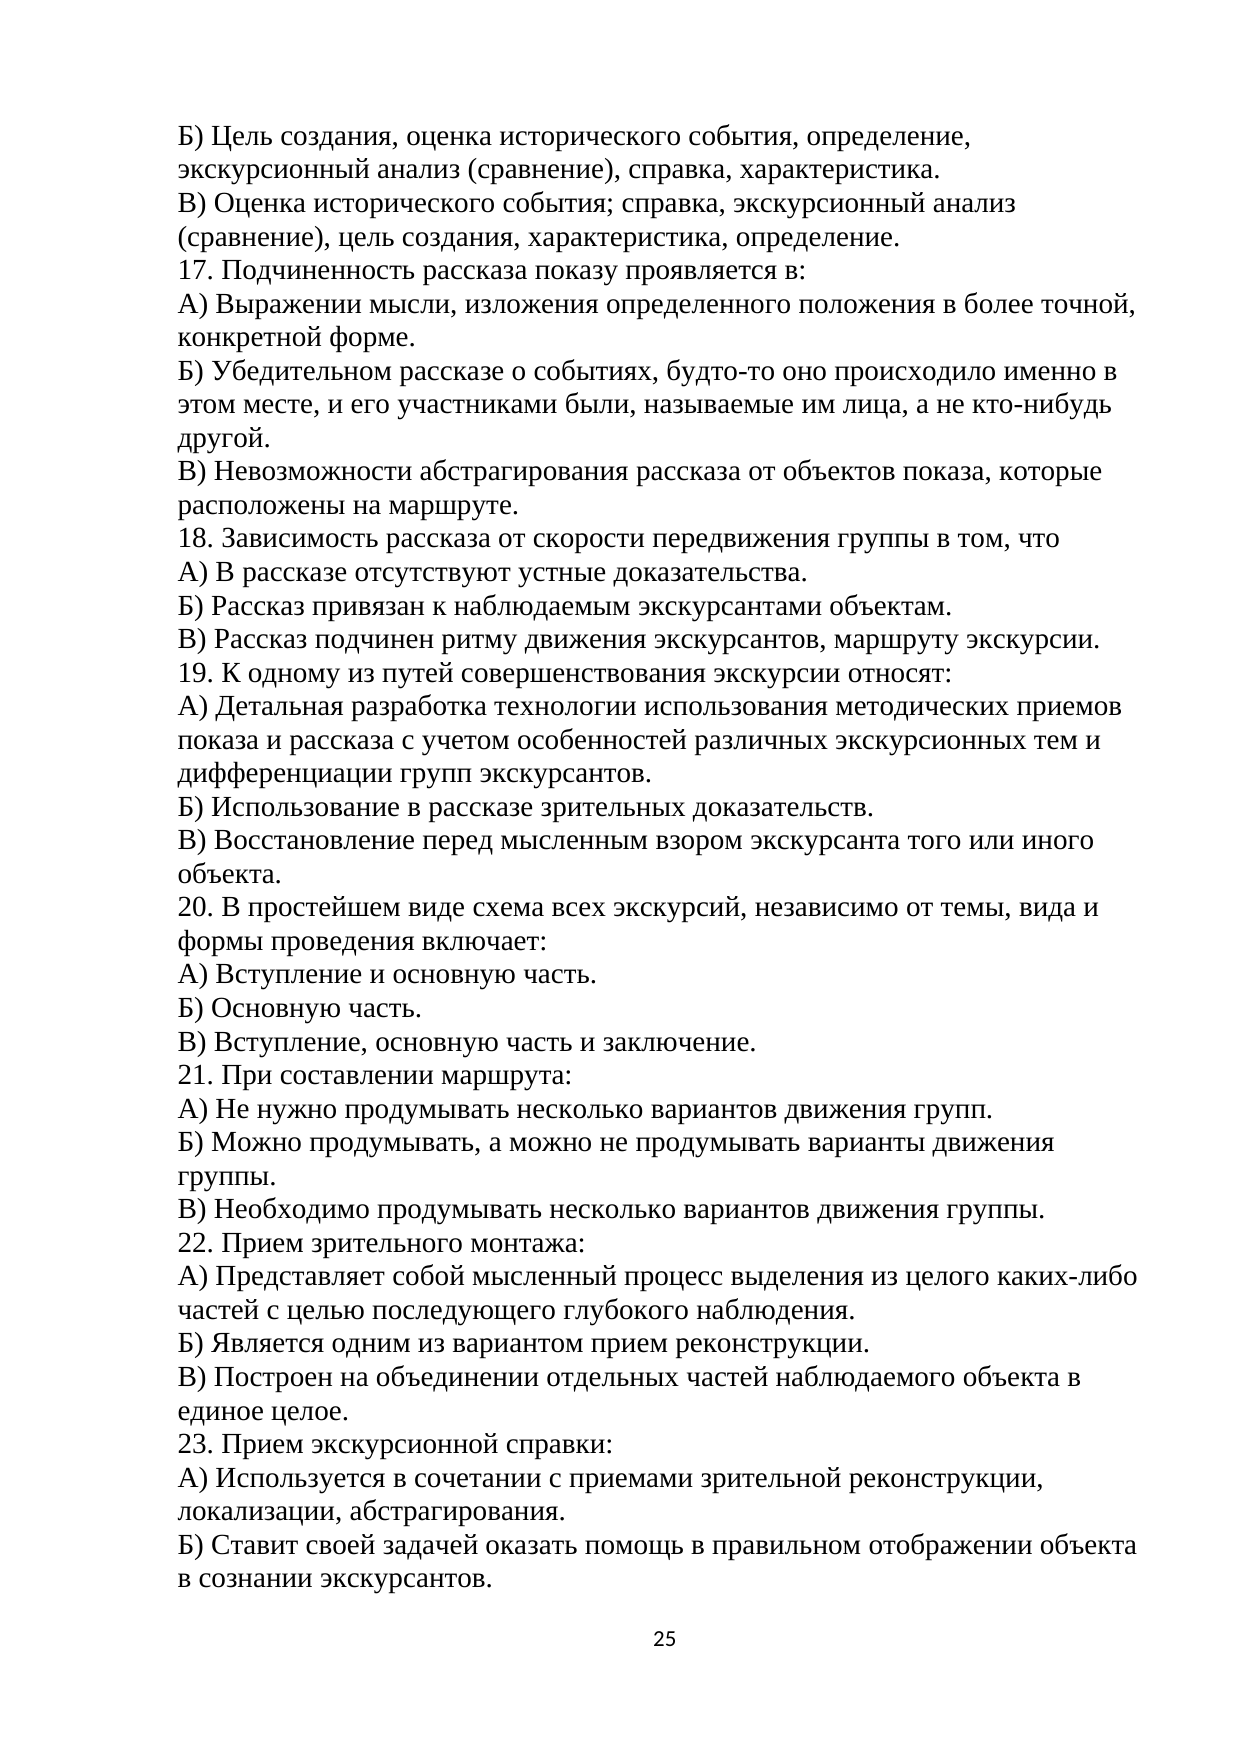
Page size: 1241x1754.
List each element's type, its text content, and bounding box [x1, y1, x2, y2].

text В) Вступление, основную часть и заключение. [177, 1024, 1152, 1057]
text А) В рассказе отсутствуют устные доказательства. [177, 554, 1152, 588]
text В) Невозможности абстрагирования рассказа от объектов показа, которые расположены на маршруте. [177, 453, 1152, 521]
text А) Вступление и основную часть. [177, 957, 1152, 990]
text В) Рассказ подчинен ритму движения экскурсантов, маршруту экскурсии. [177, 621, 1152, 655]
text А) Выражении мысли, изложения определенного положения в более точной, конкретной форме. [177, 286, 1152, 353]
text 17. Подчиненность рассказа показу проявляется в: [177, 252, 1152, 286]
text А) Используется в сочетании с приемами зрительной реконструкции, локализации, абстрагирования. [177, 1460, 1152, 1527]
text Б) Является одним из вариантом прием реконструкции. [177, 1326, 1152, 1359]
text В) Необходимо продумывать несколько вариантов движения группы. [177, 1191, 1152, 1225]
text Б) Основную часть. [177, 990, 1152, 1024]
text В) Построен на объединении отдельных частей наблюдаемого объекта в единое целое. [177, 1359, 1152, 1426]
text 18. Зависимость рассказа от скорости передвижения группы в том, что [177, 521, 1152, 554]
text Б) Использование в рассказе зрительных доказательств. [177, 789, 1152, 822]
text А) Не нужно продумывать несколько вариантов движения групп. [177, 1091, 1152, 1124]
text А) Представляет собой мысленный процесс выделения из целого каких-либо частей с целью последующего глубокого наблюдения. [177, 1258, 1152, 1326]
text 22. Прием зрительного монтажа: [177, 1225, 1152, 1258]
text Б) Можно продумывать, а можно не продумывать варианты движения группы. [177, 1124, 1152, 1191]
text А) Детальная разработка технологии использования методических приемов показа и рассказа с учетом особенностей различных экскурсионных тем и дифференциации групп экскурсантов. [177, 688, 1152, 789]
text 23. Прием экскурсионной справки: [177, 1426, 1152, 1460]
text 20. В простейшем виде схема всех экскурсий, независимо от темы, вида и формы проведения включает: [177, 889, 1152, 957]
text В) Оценка исторического события; справка, экскурсионный анализ (сравнение), цель создания, характеристика, определение. [177, 185, 1152, 252]
text В) Восстановление перед мысленным взором экскурсанта того или иного объекта. [177, 822, 1152, 889]
text Б) Цель создания, оценка исторического события, определение, экскурсионный анализ (сравнение), справка, характеристика. [177, 118, 1152, 185]
text 19. К одному из путей совершенствования экскурсии относят: [177, 655, 1152, 688]
text Б) Убедительном рассказе о событиях, будто-то оно происходило именно в этом месте, и его участниками были, называемые им лица, а не кто-нибудь другой. [177, 353, 1152, 453]
text 21. При составлении маршрута: [177, 1057, 1152, 1091]
text Б) Рассказ привязан к наблюдаемым экскурсантами объектам. [177, 588, 1152, 621]
text Б) Ставит своей задачей оказать помощь в правильном отображении объекта в сознании экскурсантов. [177, 1527, 1152, 1594]
